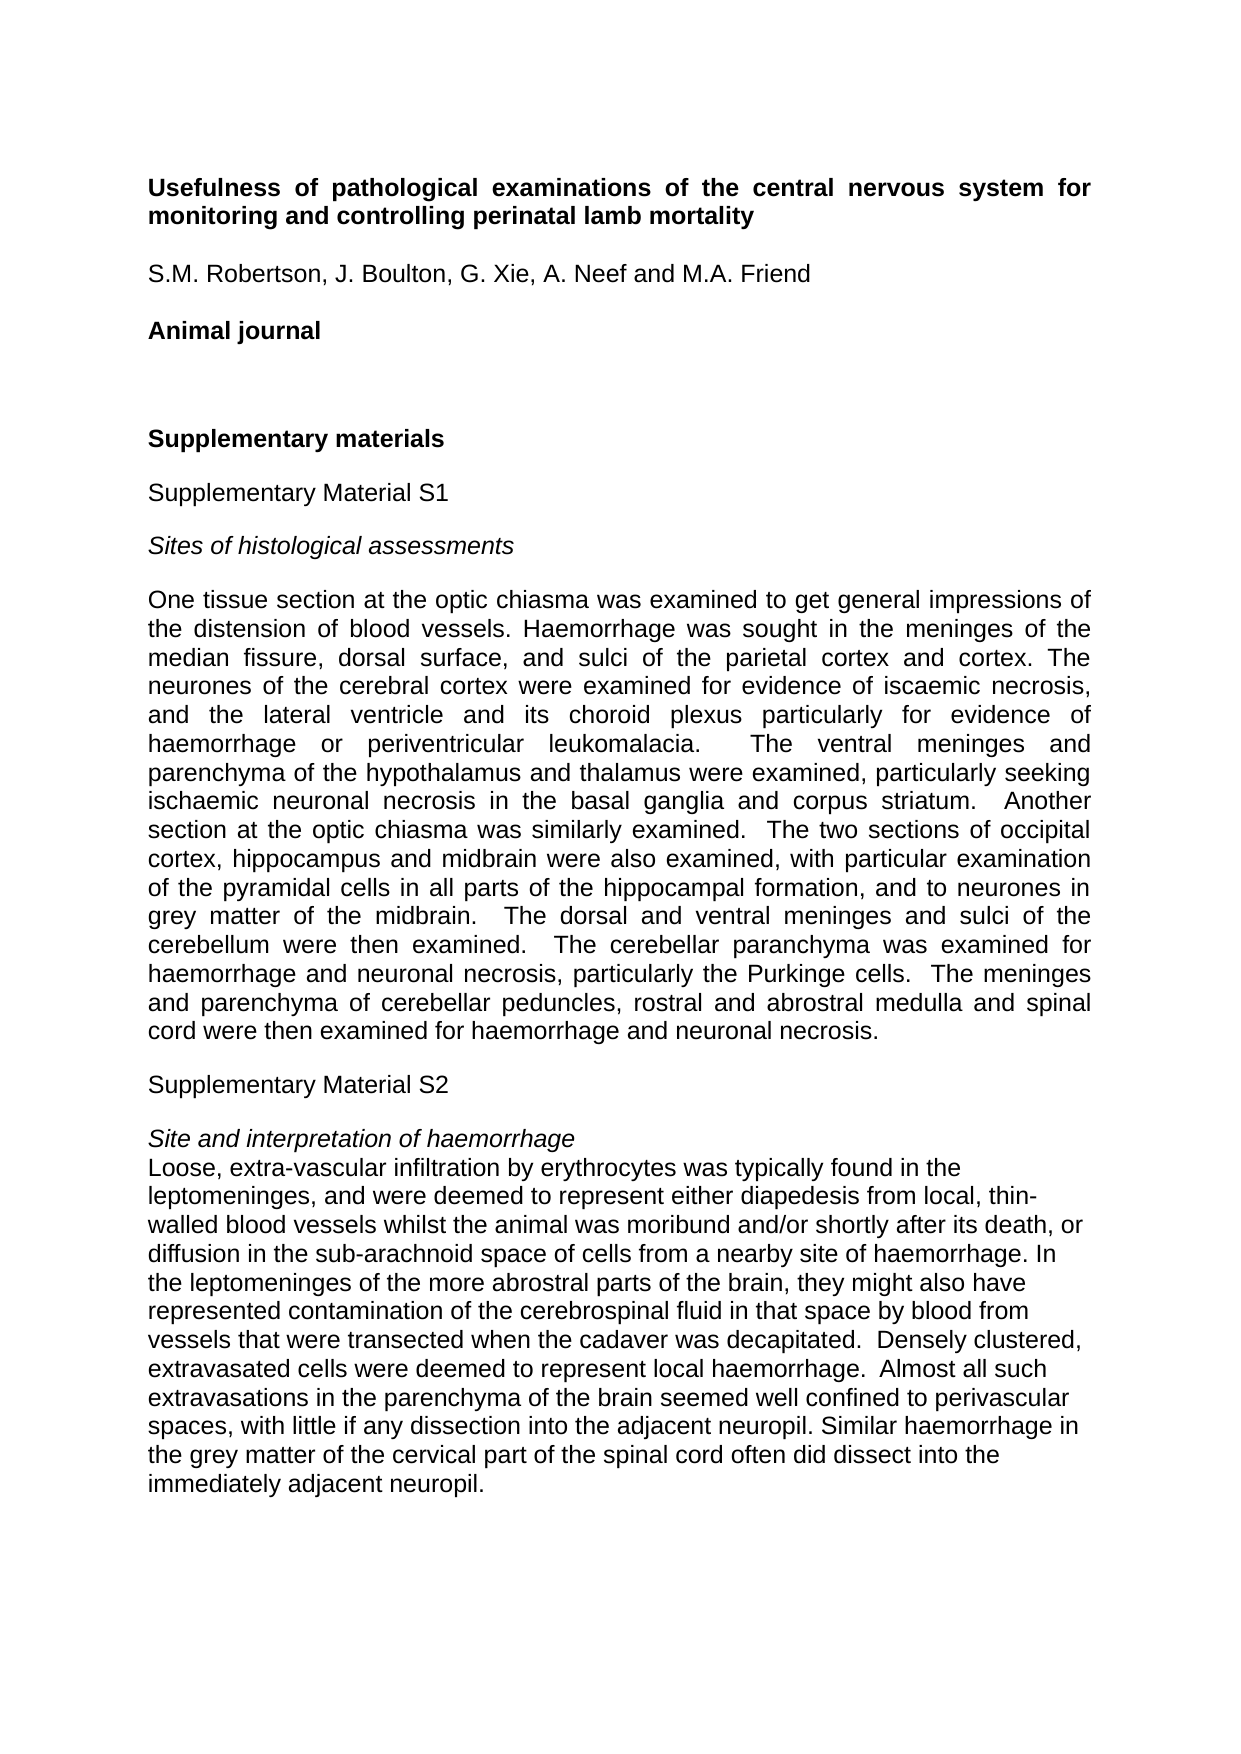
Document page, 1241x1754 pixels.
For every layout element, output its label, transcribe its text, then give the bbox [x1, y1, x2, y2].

text Supplementary Material S2 [148, 1070, 1093, 1099]
text Site and interpretation of haemorrhage [148, 1124, 1093, 1153]
text Supplementary Material S1 [148, 478, 1093, 506]
text One tissue section at the optic chiasma was examined to get general impressions of the distension of blood vessels. Haemorrhage was sought in the meninges of the median fissure, dorsal surface, and sulci of the parietal cortex and cortex. The neurones of the cerebral cortex were examined for evidence of iscaemic necrosis, and the lateral ventricle and its choroid plexus particularly for evidence of haemorrhage or periventricular leukomalacia. The ventral meninges and parenchyma of the hypothalamus and thalamus were examined, particularly seeking ischaemic neuronal necrosis in the basal ganglia and corpus striatum. Another section at the optic chiasma was similarly examined. The two sections of occipital cortex, hippocampus and midbrain were also examined, with particular examination of the pyramidal cells in all parts of the hippocampal formation, and to neurones in grey matter of the midbrain. The dorsal and ventral meninges and sulci of the cerebellum were then examined. The cerebellar paranchyma was examined for haemorrhage and neuronal necrosis, particularly the Purkinge cells. The meninges and parenchyma of cerebellar peduncles, rostral and abrostral medulla and spinal cord were then examined for haemorrhage and neuronal necrosis. [148, 585, 1093, 1045]
text Animal journal [148, 316, 1093, 345]
text S.M. Robertson, J. Boulton, G. Xie, A. Neef and M.A. Friend [148, 259, 1093, 288]
text Sites of histological assessments [148, 531, 1093, 560]
text Usefulness of pathological examinations of the central nervous system for monitoring and controlling perinatal lamb mortality [148, 173, 1093, 230]
text Supplementary materials [148, 424, 1093, 453]
text Loose, extra-vascular infiltration by erythrocytes was typically found in the leptomeninges, and were deemed to represent either diapedesis from local, thin-walled blood vessels whilst the animal was moribund and/or shortly after its death, or diffusion in the sub-arachnoid space of cells from a nearby site of haemorrhage. In the leptomeninges of the more abrostral parts of the brain, they might also have represented contamination of the cerebrospinal fluid in that space by blood from vessels that were transected when the cadaver was decapitated. Densely clustered, extravasated cells were deemed to represent local haemorrhage. Almost all such extravasations in the parenchyma of the brain seemed well confined to perivascular spaces, with little if any dissection into the adjacent neuropil. Similar haemorrhage in the grey matter of the cervical part of the spinal cord often did dissect into the immediately adjacent neuropil. [148, 1153, 1093, 1498]
